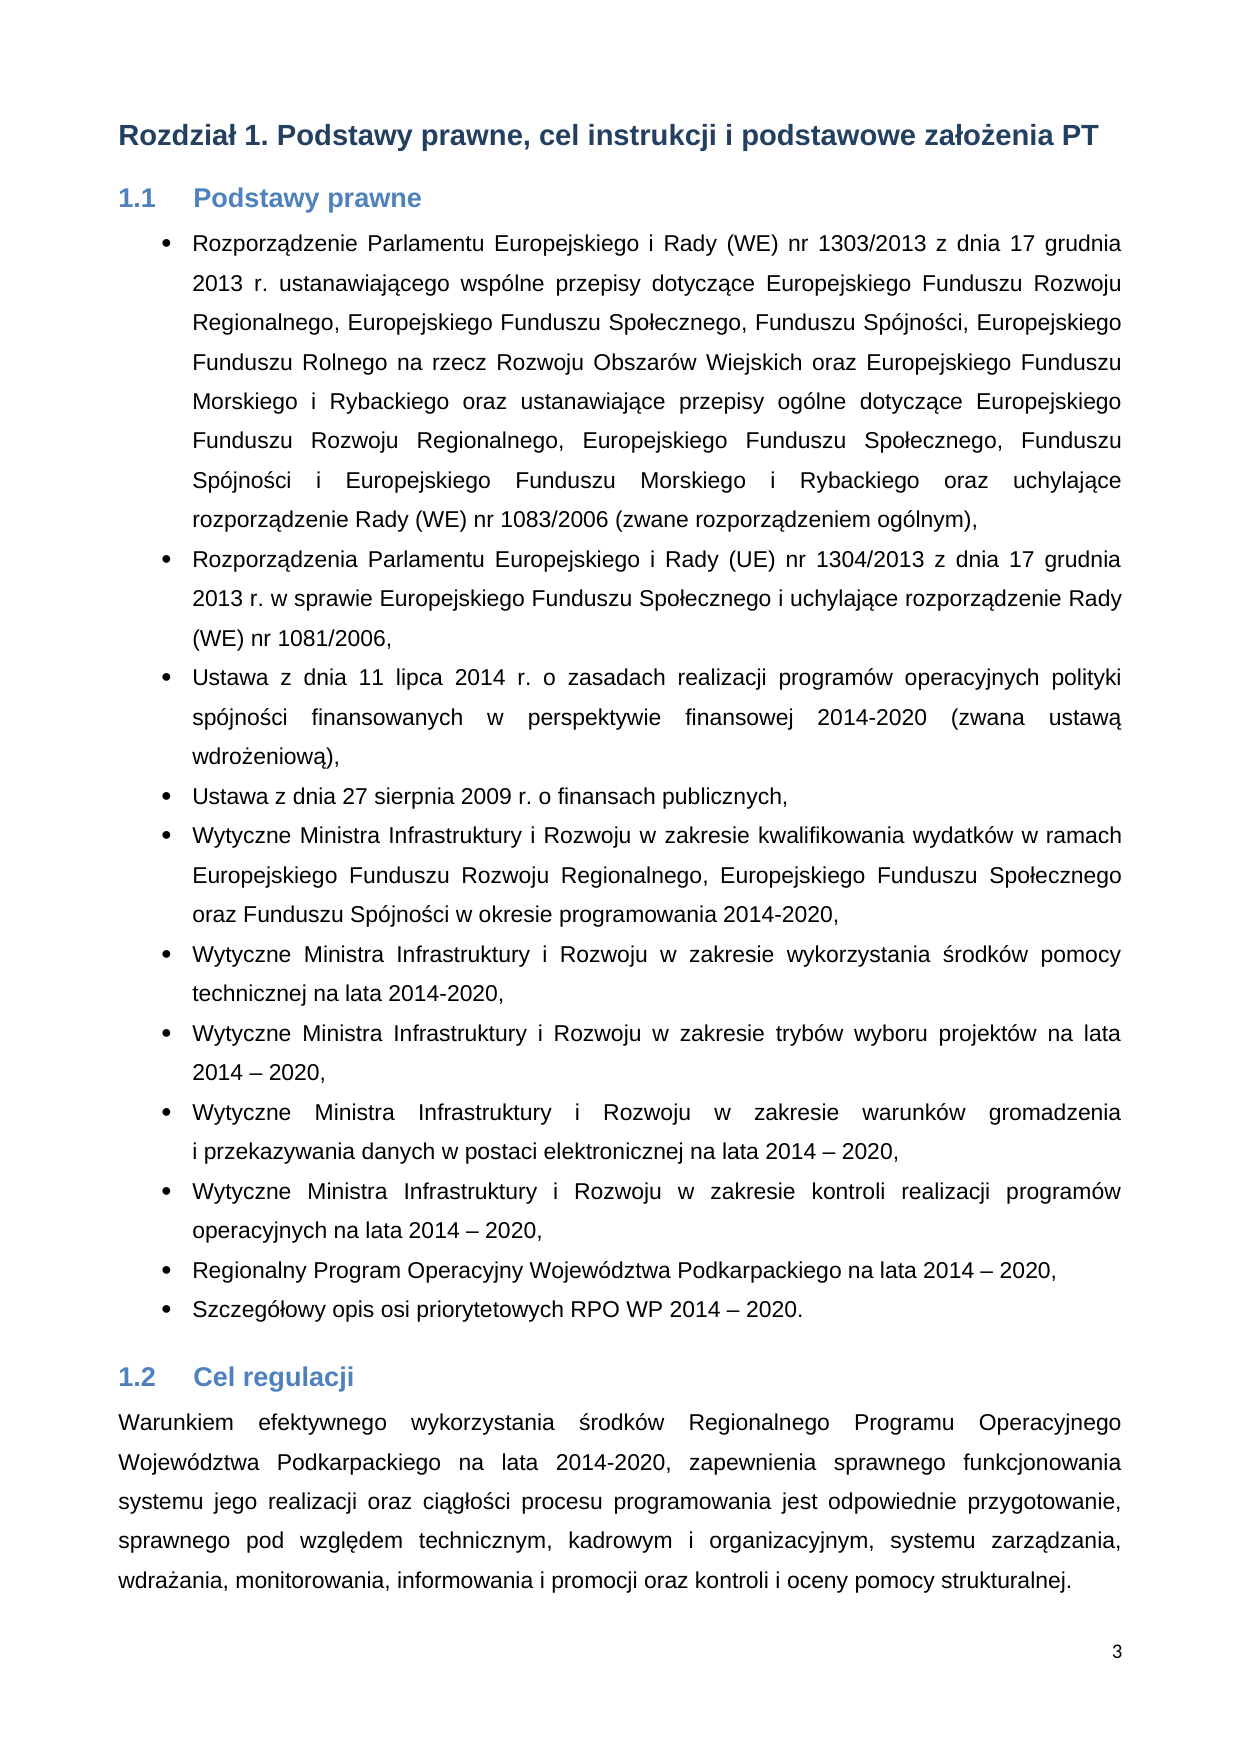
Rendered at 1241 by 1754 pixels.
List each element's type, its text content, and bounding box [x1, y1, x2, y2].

text Warunkiem efektywnego wykorzystania środków Regionalnego Programu Operacyjnego Województwa Podkarpackiego na lata 2014-2020, zapewnienia sprawnego funkcjonowania systemu jego realizacji oraz ciągłości procesu programowania jest odpowiednie przygotowanie, sprawnego pod względem technicznym, kadrowym i organizacyjnym, systemu zarządzania, wdrażania, monitorowania, informowania i promocji oraz kontroli i oceny pomocy strukturalnej. [118, 1409, 1122, 1593]
list Wytyczne Ministra Infrastruktury i Rozwoju w zakresie wykorzystania środków pomocy technicznej na lata 2014-2020, [162, 941, 1122, 1007]
list Wytyczne Ministra Infrastruktury i Rozwoju w zakresie trybów wyboru projektów na lata 2014 – 2020, [162, 1020, 1122, 1086]
list Ustawa z dnia 27 sierpnia 2009 r. o finansach publicznych, [162, 783, 1122, 809]
list Ustawa z dnia 11 lipca 2014 r. o zasadach realizacji programów operacyjnych polityki spójności finansowanych w perspektywie finansowej 2014-2020 (zwana ustawą wdrożeniową), [162, 664, 1122, 770]
list Wytyczne Ministra Infrastruktury i Rozwoju w zakresie kontroli realizacji programów operacyjnych na lata 2014 – 2020, [162, 1178, 1122, 1243]
list Wytyczne Ministra Infrastruktury i Rozwoju w zakresie kwalifikowania wydatków w ramach Europejskiego Funduszu Rozwoju Regionalnego, Europejskiego Funduszu Społecznego oraz Funduszu Spójności w okresie programowania 2014-2020, [162, 822, 1122, 928]
list Regionalny Program Operacyjny Województwa Podkarpackiego na lata 2014 – 2020, [162, 1257, 1122, 1283]
list Rozporządzenie Parlamentu Europejskiego i Rady (WE) nr 1303/2013 z dnia 17 grudnia 2013 r. ustanawiającego wspólne przepisy dotyczące Europejskiego Funduszu Rozwoju Regionalnego, Europejskiego Funduszu Społecznego, Funduszu Spójności, Europejskiego Funduszu Rolnego na rzecz Rozwoju Obszarów Wiejskich oraz Europejskiego Funduszu Morskiego i Rybackiego oraz ustanawiające przepisy ogólne dotyczące Europejskiego Funduszu Rozwoju Regionalnego, Europejskiego Funduszu Społecznego, Funduszu Spójności i Europejskiego Funduszu Morskiego i Rybackiego oraz uchylające rozporządzenie Rady (WE) nr 1083/2006 (zwane rozporządzeniem ogólnym), [162, 230, 1122, 533]
list Wytyczne Ministra Infrastruktury i Rozwoju w zakresie warunków gromadzenia i przekazywania danych w postaci elektronicznej na lata 2014 – 2020, [162, 1099, 1122, 1164]
subtitle Podstawy prawne [118, 182, 1122, 213]
subtitle Cel regulacji [118, 1361, 1122, 1392]
list Rozporządzenia Parlamentu Europejskiego i Rady (UE) nr 1304/2013 z dnia 17 grudnia 2013 r. w sprawie Europejskiego Funduszu Społecznego i uchylające rozporządzenie Rady (WE) nr 1081/2006, [162, 546, 1122, 651]
subtitle Rozdział 1. Podstawy prawne, cel instrukcji i podstawowe założenia PT [118, 118, 1122, 152]
list Szczegółowy opis osi priorytetowych RPO WP 2014 – 2020. [162, 1296, 1122, 1322]
